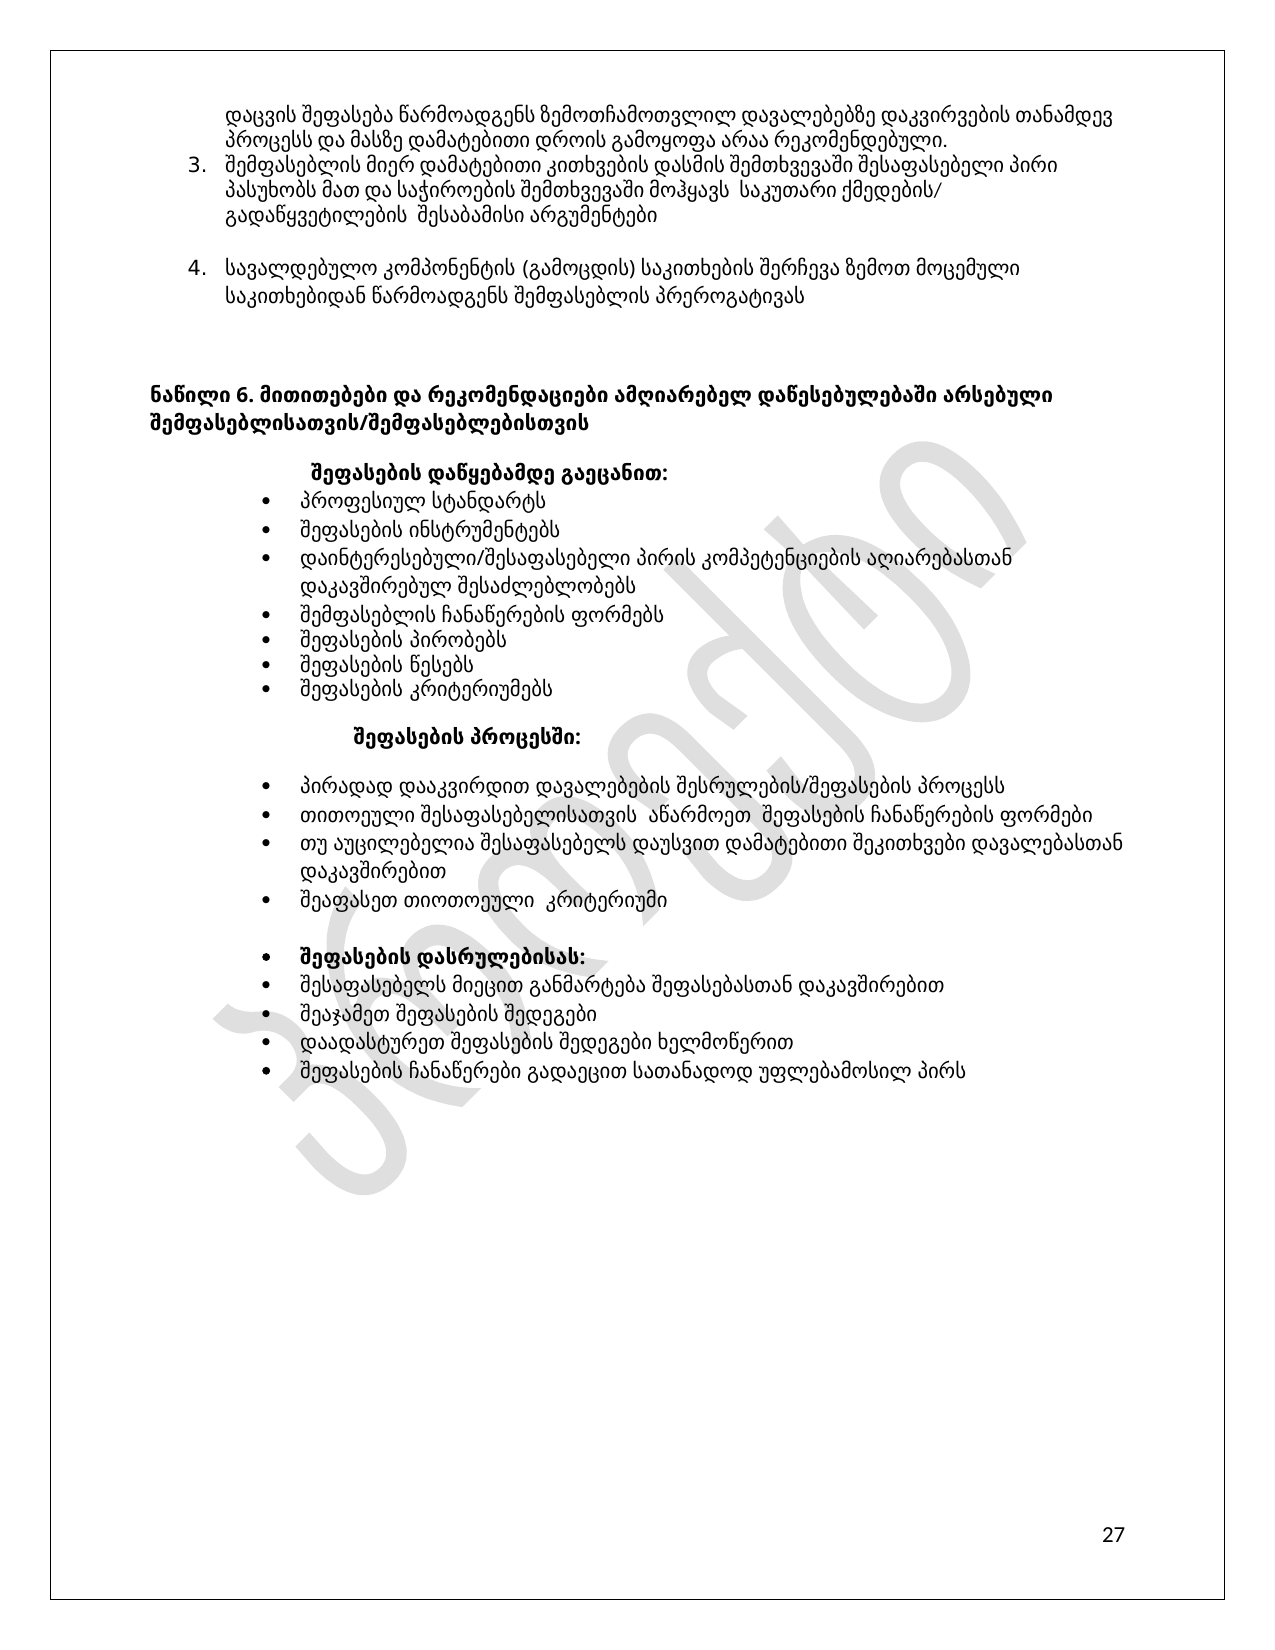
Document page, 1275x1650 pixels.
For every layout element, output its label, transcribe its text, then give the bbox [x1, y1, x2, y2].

list პროფესიულ სტანდარტს [262, 486, 1125, 515]
list შემფასებლის მიერ დამატებითი კითხვების დასმის შემთხვევაში შესაფასებელი პირი პასუხობს მათ და საჭიროების შემთხვევაში მოჰყავს საკუთარი ქმედების/ გადაწყვეტილების შესაბამისი არგუმენტები [187, 153, 1125, 228]
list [187, 102, 1125, 153]
text შეფასების პროცესში: [150, 722, 1125, 751]
list სავალდებულო კომპონენტის (გამოცდის) საკითხების შერჩევა ზემოთ მოცემული საკითხებიდან წარმოადგენს შემფასებლის პრეროგატივას [187, 253, 1125, 310]
list შეფასების წესებს [262, 653, 1125, 677]
list შეფასების პირობებს [262, 628, 1125, 653]
list შეფასების დასრულებისას: [262, 942, 1125, 970]
list შეფასების კრიტერიუმებს [262, 677, 1125, 701]
list შესაფასებელს მიეცით განმარტება შეფასებასთან დაკავშირებით [262, 970, 1125, 999]
list თუ აუცილებელია შესაფასებელს დაუსვით დამატებითი შეკითხვები დავალებასთან დაკავშირებით [262, 828, 1125, 885]
list შემფასებლის ჩანაწერების ფორმებს [262, 600, 1125, 628]
list შეაჯამეთ შეფასების შედეგები [262, 999, 1125, 1027]
list დაადასტურეთ შეფასების შედეგები ხელმოწერით [262, 1027, 1125, 1056]
list შეფასების ინსტრუმენტებს [262, 515, 1125, 543]
list პირადად დააკვირდით დავალებების შესრულების/შეფასების პროცესს [262, 771, 1125, 800]
list დაინტერესებული/შესაფასებელი პირის კომპეტენციების აღიარებასთან დაკავშირებულ შესაძლებლობებს [262, 543, 1125, 600]
text ნაწილი 6. მითითებები და რეკომენდაციები ამღიარებელ დაწესებულებაში არსებული შემფასებლისათვის/შემფასებლებისთვის [150, 380, 1125, 437]
list შეფასების ჩანაწერები გადაეცით სათანადოდ უფლებამოსილ პირს [262, 1056, 1125, 1084]
list შეაფასეთ თიოთოეული კრიტერიუმი [262, 885, 1125, 913]
list თითოეული შესაფასებელისათვის აწარმოეთ შეფასების ჩანაწერების ფორმები [262, 800, 1125, 828]
list შეფასების დაწყებამდე გაეცანით: [300, 458, 1125, 486]
